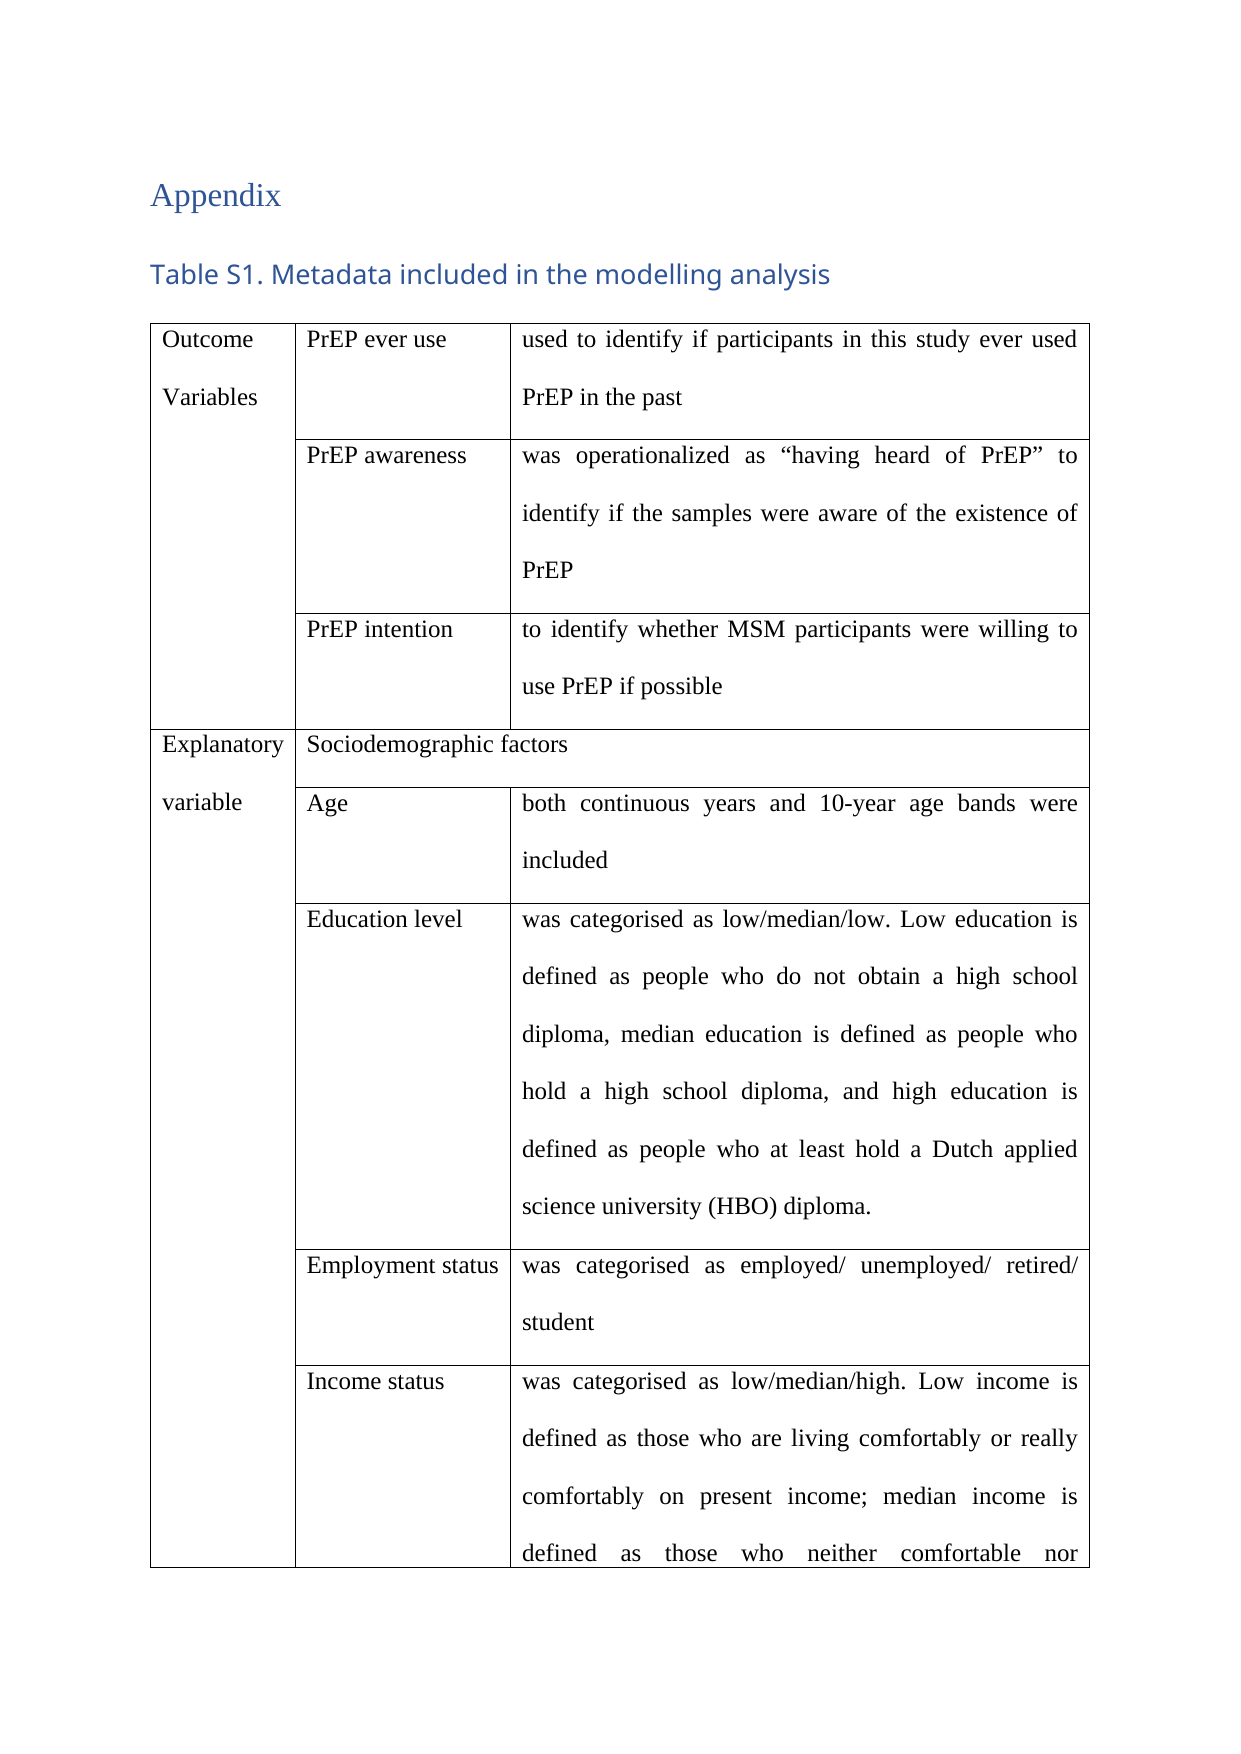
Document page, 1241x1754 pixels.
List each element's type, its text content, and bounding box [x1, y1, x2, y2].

table_cell to identify whether MSM participants were willing to use PrEP if possible [511, 614, 1089, 728]
subtitle Appendix [150, 175, 1090, 213]
table_header Outcome Variables [151, 324, 295, 728]
table_cell Employment status [296, 1250, 510, 1365]
table_cell Income status [296, 1366, 510, 1567]
table_cell Explanatory variable [151, 730, 295, 1567]
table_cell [511, 1366, 1089, 1567]
table_cell both continuous years and 10-year age bands were included [511, 788, 1089, 903]
table_cell Education level [296, 904, 510, 1249]
table_cell Sociodemographic factors [296, 730, 1089, 787]
table_cell PrEP intention [296, 614, 510, 728]
table_cell was categorised as employed/ unemployed/ retired/ student [511, 1250, 1089, 1365]
subtitle Table S1. Metadata included in the modelling analysis [150, 256, 1090, 293]
table_header PrEP ever use [296, 324, 510, 439]
table_header used to identify if participants in this study ever used PrEP in the past [511, 324, 1089, 439]
table_cell was operationalized as “having heard of PrEP” to identify if the samples were aware of the existence of PrEP [511, 440, 1089, 613]
table_cell was categorised as low/median/low. Low education is defined as people who do not obtain a high school diploma, median education is defined as people who hold a high school diploma, and high education is defined as people who at least hold a Dutch applied science university (HBO) diploma. [511, 904, 1089, 1249]
table_cell Age [296, 788, 510, 903]
table_cell PrEP awareness [296, 440, 510, 613]
